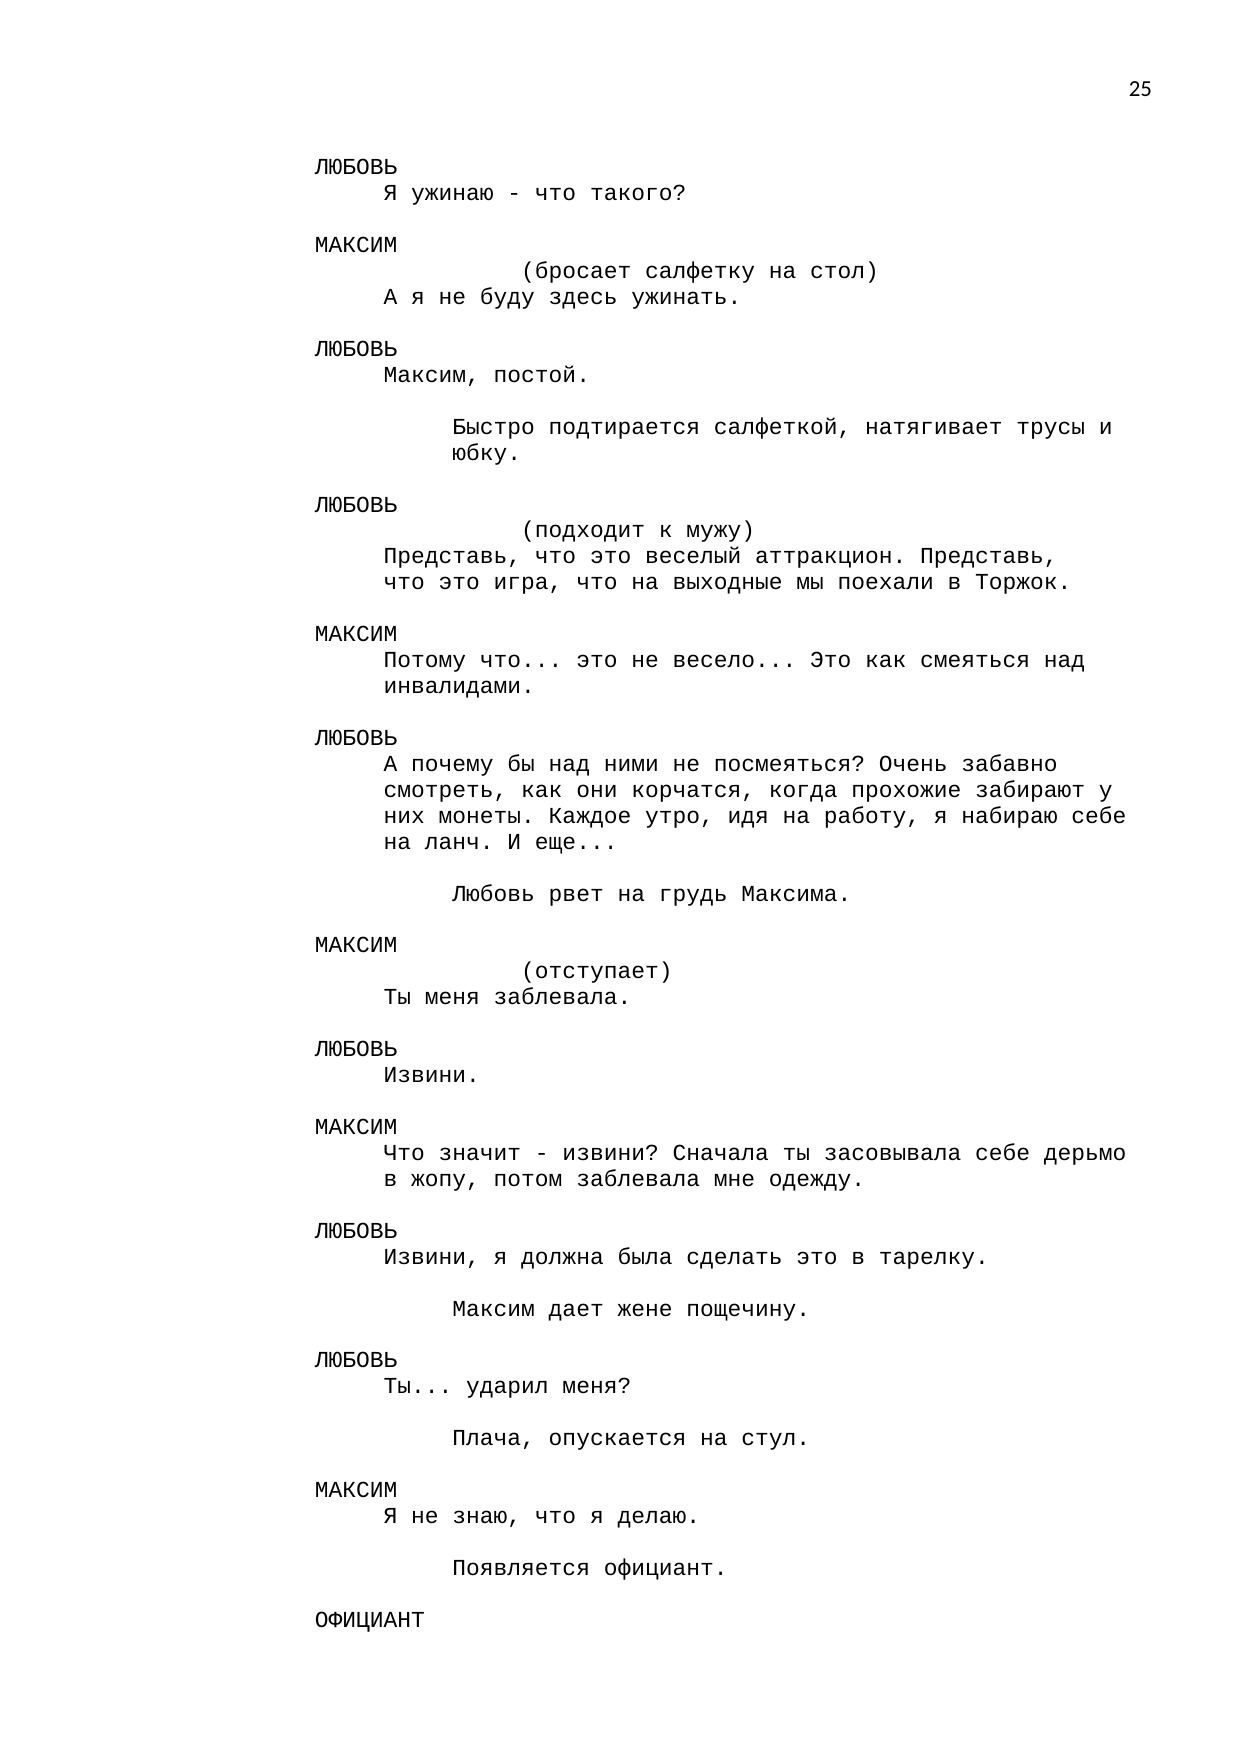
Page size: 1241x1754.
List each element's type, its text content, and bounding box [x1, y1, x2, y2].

text МАКСИМ [177, 1115, 1152, 1141]
text смотреть, как они корчатся, когда прохожие забирают у [177, 778, 1152, 804]
text ОФИЦИАНТ [177, 1608, 1152, 1634]
text Появляется официант. [177, 1556, 1152, 1582]
text Извини. [177, 1063, 1152, 1089]
text Ты меня заблевала. [177, 986, 1152, 1012]
text ЛЮБОВЬ [177, 1349, 1152, 1375]
text ЛЮБОВЬ [177, 156, 1152, 182]
text Что значит - извини? Сначала ты засовывала себе дерьмо [177, 1141, 1152, 1167]
text Потому что... это не весело... Это как смеяться над [177, 648, 1152, 674]
text ЛЮБОВЬ [177, 726, 1152, 752]
text них монеты. Каждое утро, идя на работу, я набираю себе [177, 804, 1152, 830]
text Максим, постой. [177, 363, 1152, 389]
text на ланч. И еще... [177, 830, 1152, 856]
text ЛЮБОВЬ [177, 493, 1152, 519]
text ЛЮБОВЬ [177, 1219, 1152, 1245]
text МАКСИМ [177, 623, 1152, 648]
text (отступает) [177, 960, 1152, 986]
text Ты... ударил меня? [177, 1375, 1152, 1401]
text Быстро подтирается салфеткой, натягивает трусы и [177, 415, 1152, 441]
text Я ужинаю - что такого? [177, 182, 1152, 208]
text Представь, что это веселый аттракцион. Представь, [177, 545, 1152, 571]
text Я не знаю, что я делаю. [177, 1504, 1152, 1530]
text инвалидами. [177, 674, 1152, 700]
text (подходит к мужу) [177, 519, 1152, 545]
text МАКСИМ [177, 934, 1152, 960]
text А почему бы над ними не посмеяться? Очень забавно [177, 752, 1152, 778]
text ЛЮБОВЬ [177, 337, 1152, 363]
text юбку. [177, 441, 1152, 467]
text МАКСИМ [177, 1478, 1152, 1504]
text Любовь рвет на грудь Максима. [177, 882, 1152, 908]
text в жопу, потом заблевала мне одежду. [177, 1167, 1152, 1193]
text (бросает салфетку на стол) [177, 259, 1152, 285]
text Плача, опускается на стул. [177, 1427, 1152, 1453]
text МАКСИМ [177, 233, 1152, 259]
text А я не буду здесь ужинать. [177, 285, 1152, 311]
text Извини, я должна была сделать это в тарелку. [177, 1245, 1152, 1271]
text ЛЮБОВЬ [177, 1038, 1152, 1063]
text Максим дает жене пощечину. [177, 1297, 1152, 1323]
text что это игра, что на выходные мы поехали в Торжок. [177, 571, 1152, 597]
